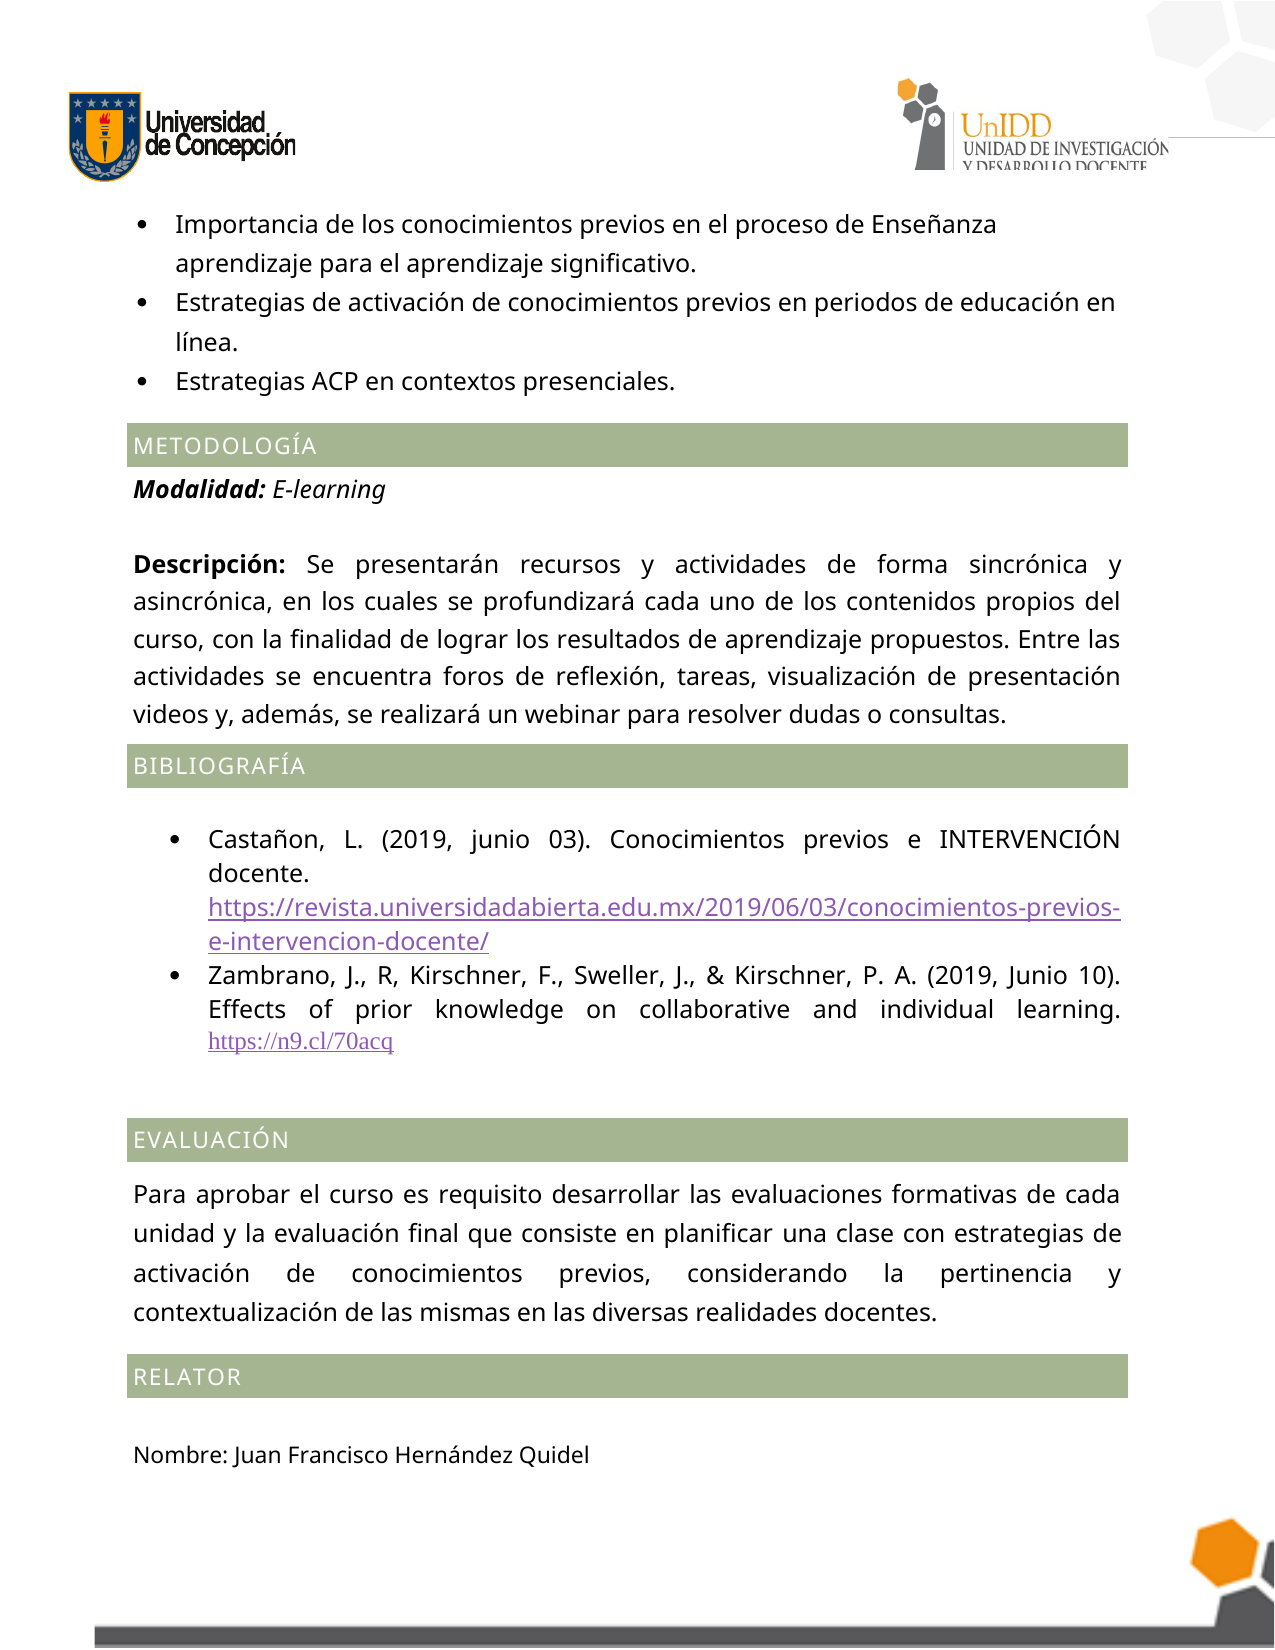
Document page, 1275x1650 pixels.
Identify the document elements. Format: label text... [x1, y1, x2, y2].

text Para aprobar el curso es requisito desarrollar las evaluaciones formativas de cada unidad y la evaluación final que consiste en planificar una clase con estrategias de activación de conocimientos previos, considerando la pertinencia y contextualización de las mismas en las diversas realidades docentes. [133, 1177, 1122, 1328]
text Nombre: Juan Francisco Hernández Quidel [133, 1439, 1122, 1470]
list Castañon, L. (2019, junio 03). Conocimientos previos e INTERVENCIÓN docente. https://revista.universidadabierta.edu.mx/2019/06/03/conocimientos-previos-e-intervencion-docente/ [170, 822, 1122, 958]
subtitle bibliografía [133, 750, 1122, 782]
list Importancia de los conocimientos previos en el proceso de Enseñanza aprendizaje para el aprendizaje significativo. [138, 207, 1122, 280]
list Estrategias ACP en contextos presenciales. [138, 363, 1122, 397]
list Estrategias de activación de conocimientos previos en periodos de educación en línea. [138, 285, 1122, 358]
subtitle evaluación [133, 1124, 1122, 1156]
subtitle relator [133, 1361, 1122, 1392]
text Descripción: Se presentarán recursos y actividades de forma sincrónica y asincrónica, en los cuales se profundizará cada uno de los contenidos propios del curso, con la finalidad de lograr los resultados de aprendizaje propuestos. Entre las actividades se encuentra foros de reflexión, tareas, visualización de presentación videos y, además, se realizará un webinar para resolver dudas o consultas. [133, 547, 1122, 730]
subtitle Metodología [133, 430, 1122, 461]
list Zambrano, J., R, Kirschner, F., Sweller, J., & Kirschner, P. A. (2019, Junio 10). Effects of prior knowledge on collaborative and individual learning. https://n9.cl/70acq [170, 958, 1122, 1055]
picture [68, 92, 295, 182]
picture [896, 1, 1275, 170]
picture [94, 1475, 1275, 1648]
text Modalidad: E-learning [133, 472, 1122, 506]
